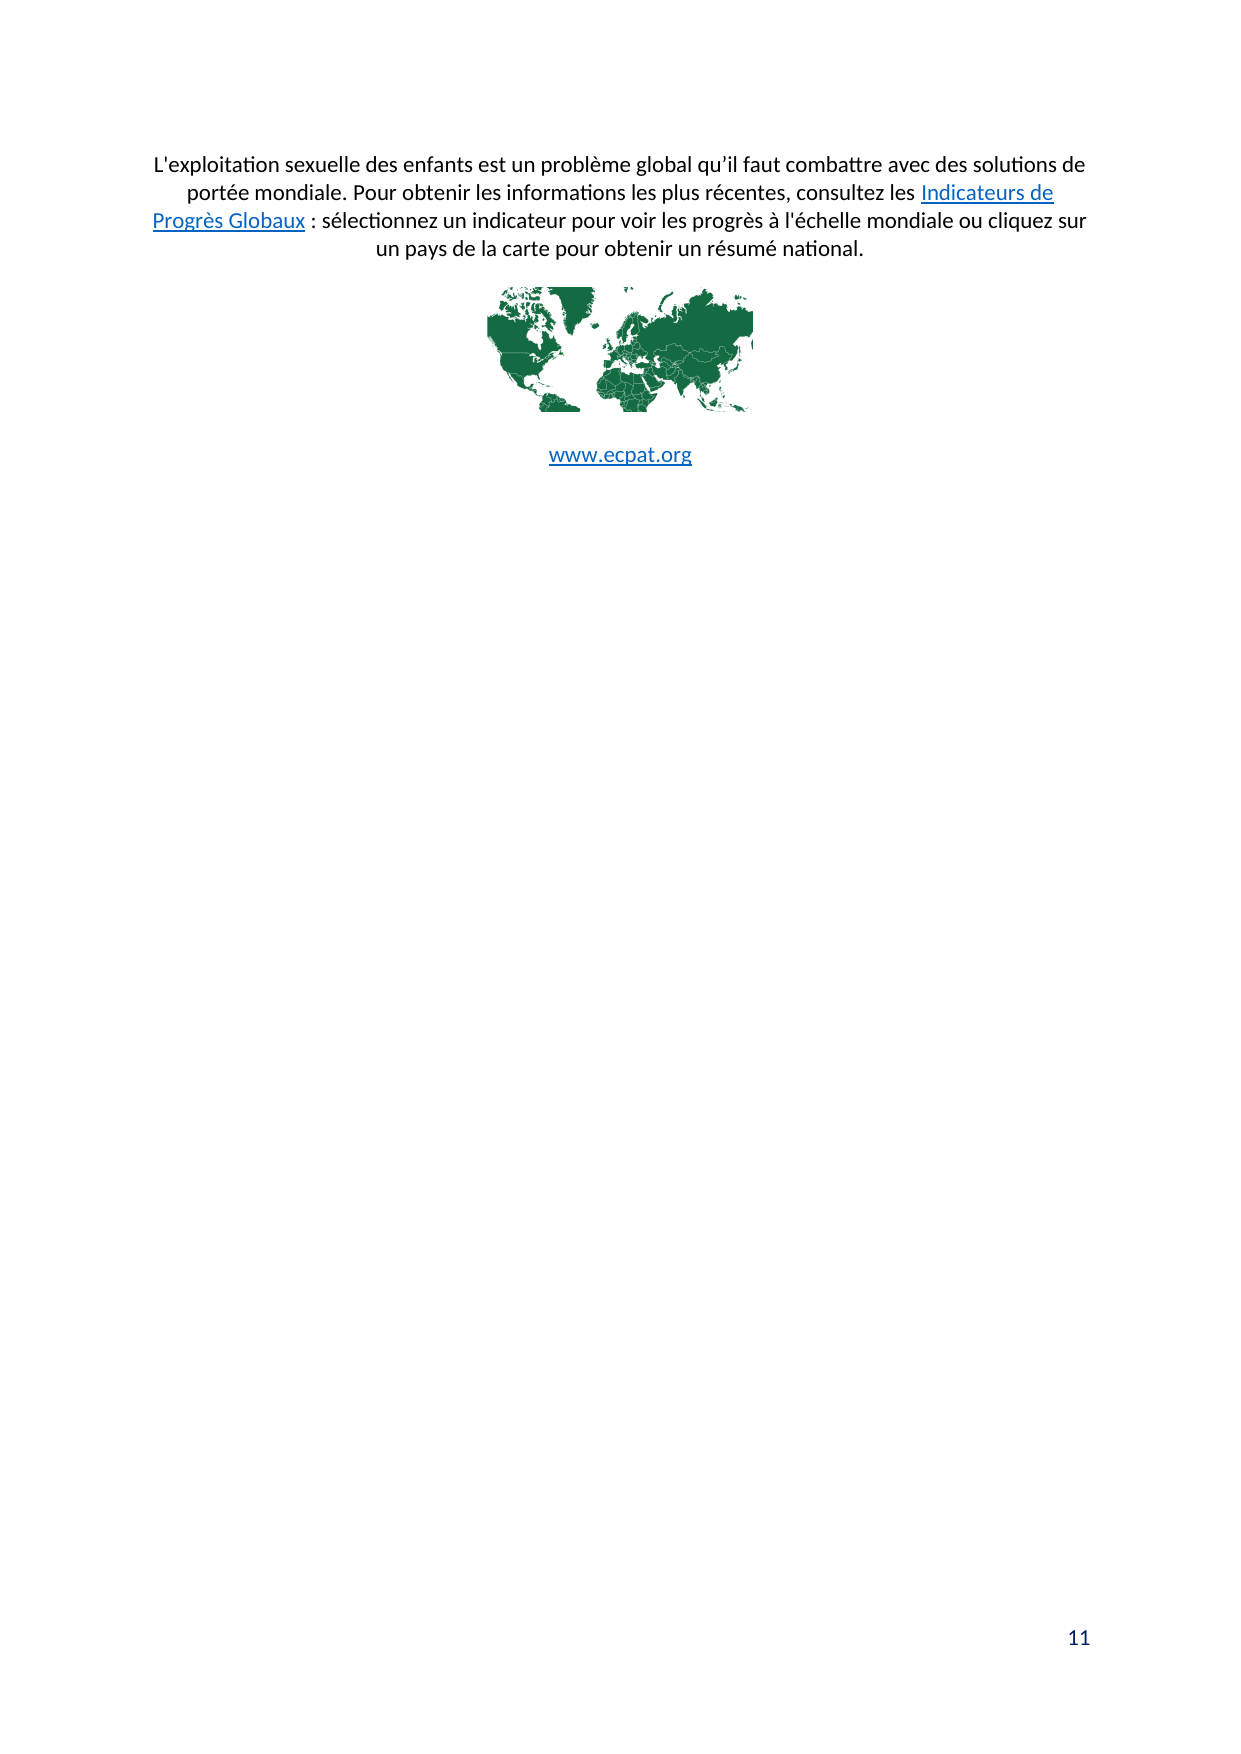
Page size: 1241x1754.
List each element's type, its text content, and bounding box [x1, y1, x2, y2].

text L'exploitation sexuelle des enfants est un problème global qu’il faut combattre avec des solutions de portée mondiale. Pour obtenir les informations les plus récentes, consultez les Indicateurs de Progrès Globaux : sélectionnez un indicateur pour voir les progrès à l'échelle mondiale ou cliquez sur un pays de la carte pour obtenir un résumé national. [150, 150, 1090, 262]
text www.ecpat.org [150, 287, 1090, 468]
picture [487, 287, 753, 412]
